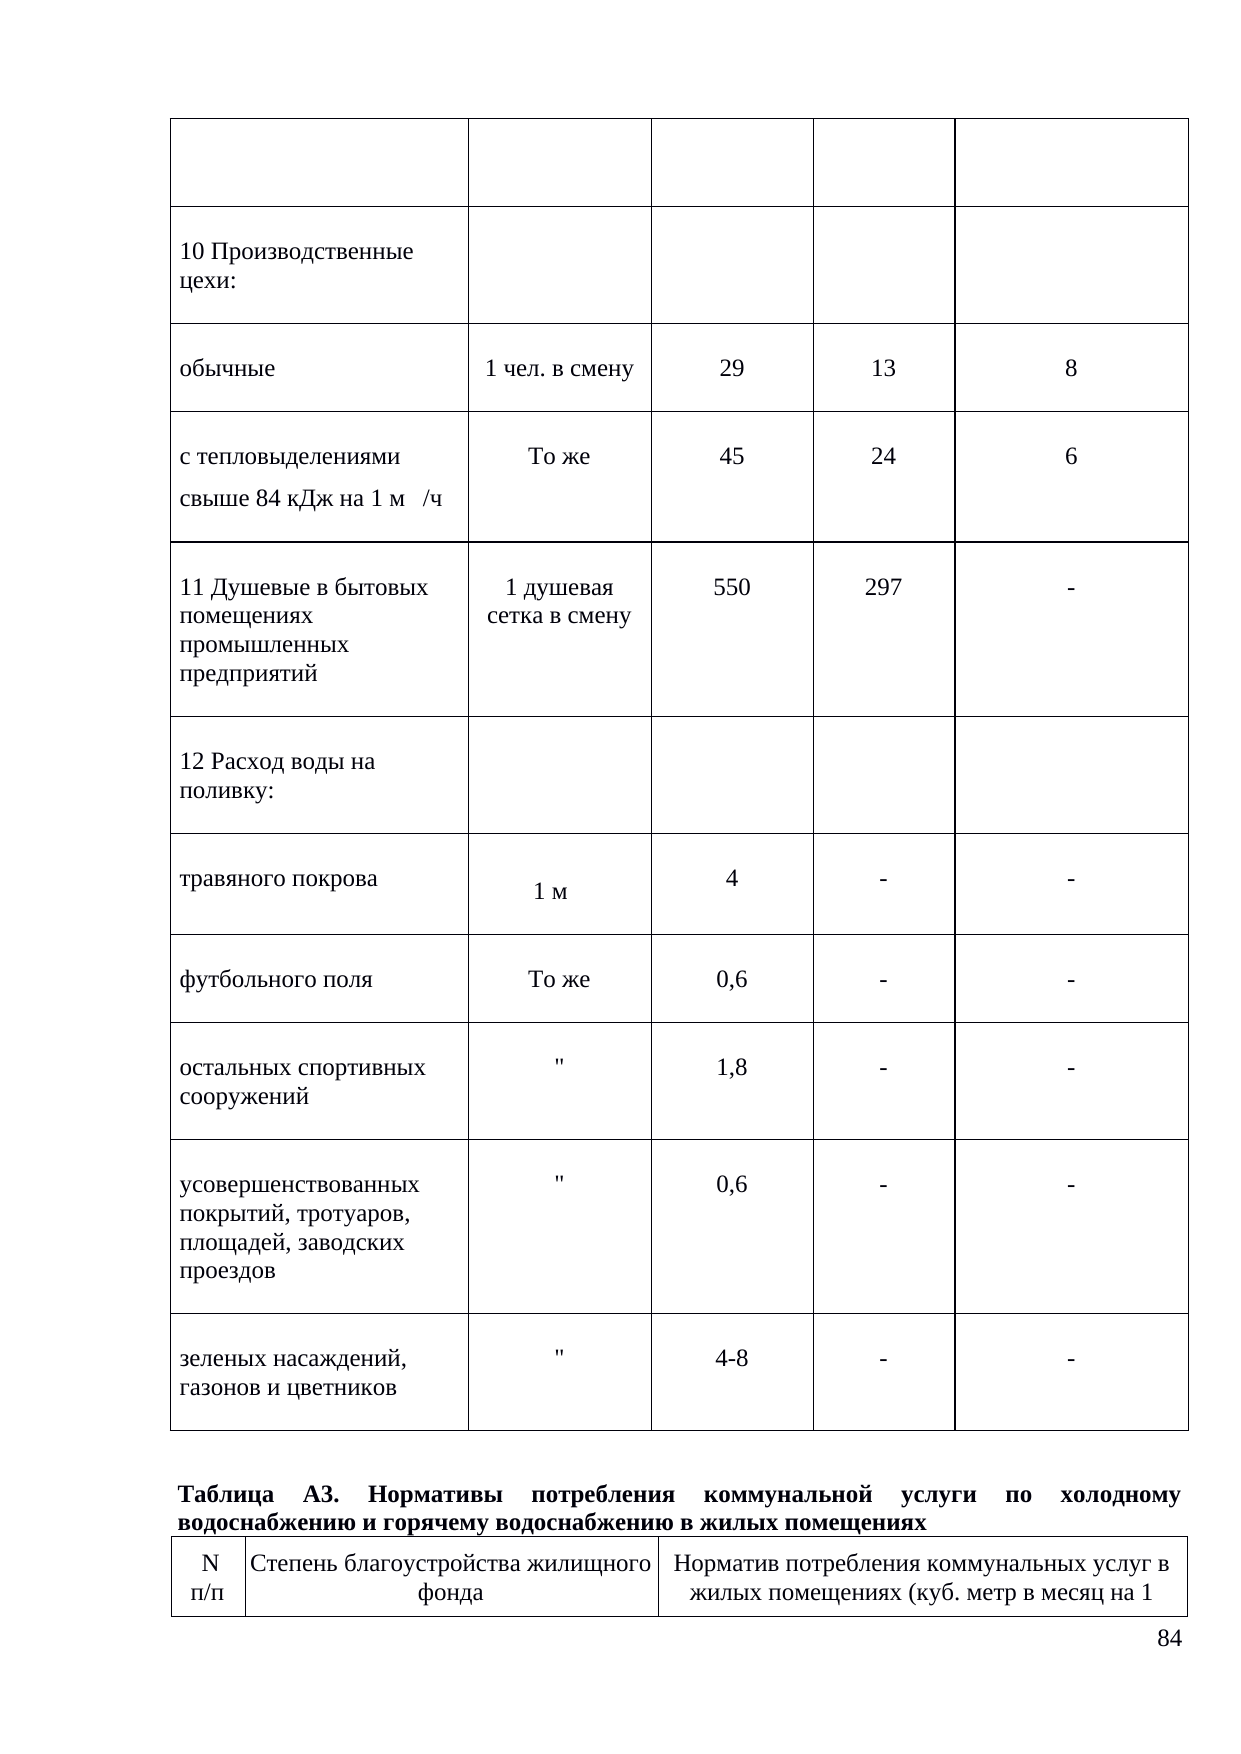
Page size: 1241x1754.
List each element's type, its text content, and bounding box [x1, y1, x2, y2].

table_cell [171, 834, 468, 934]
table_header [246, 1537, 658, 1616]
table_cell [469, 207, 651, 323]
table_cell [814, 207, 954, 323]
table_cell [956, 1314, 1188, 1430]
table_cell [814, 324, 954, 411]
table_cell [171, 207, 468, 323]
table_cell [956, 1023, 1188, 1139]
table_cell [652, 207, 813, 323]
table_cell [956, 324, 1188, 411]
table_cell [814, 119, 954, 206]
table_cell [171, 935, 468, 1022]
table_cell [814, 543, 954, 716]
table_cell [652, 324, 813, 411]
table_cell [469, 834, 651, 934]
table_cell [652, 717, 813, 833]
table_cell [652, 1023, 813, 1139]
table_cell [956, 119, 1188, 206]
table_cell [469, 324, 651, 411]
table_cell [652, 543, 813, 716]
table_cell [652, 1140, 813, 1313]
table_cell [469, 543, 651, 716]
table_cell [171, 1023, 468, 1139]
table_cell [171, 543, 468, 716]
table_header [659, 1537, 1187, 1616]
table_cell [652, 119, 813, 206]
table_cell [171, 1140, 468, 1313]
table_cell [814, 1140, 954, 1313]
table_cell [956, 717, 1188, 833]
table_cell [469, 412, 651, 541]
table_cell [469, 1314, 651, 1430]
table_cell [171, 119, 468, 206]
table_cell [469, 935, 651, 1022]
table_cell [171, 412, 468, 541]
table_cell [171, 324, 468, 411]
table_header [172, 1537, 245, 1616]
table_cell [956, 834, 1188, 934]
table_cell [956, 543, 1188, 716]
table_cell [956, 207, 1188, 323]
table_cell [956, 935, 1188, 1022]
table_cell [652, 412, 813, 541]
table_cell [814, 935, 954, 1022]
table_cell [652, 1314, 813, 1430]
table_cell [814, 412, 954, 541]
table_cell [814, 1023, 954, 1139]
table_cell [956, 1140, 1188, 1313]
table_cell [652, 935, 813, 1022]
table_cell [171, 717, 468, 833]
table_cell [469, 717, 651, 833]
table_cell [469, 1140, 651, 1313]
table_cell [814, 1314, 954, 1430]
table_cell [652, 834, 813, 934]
text Таблица А3. Нормативы потребления коммунальной услуги по холодному водоснабжению и горячему водоснабжению в жилых помещениях [177, 1479, 1182, 1536]
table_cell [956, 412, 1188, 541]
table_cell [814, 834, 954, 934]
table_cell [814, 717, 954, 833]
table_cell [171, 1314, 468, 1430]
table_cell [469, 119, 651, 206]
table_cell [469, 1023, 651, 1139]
